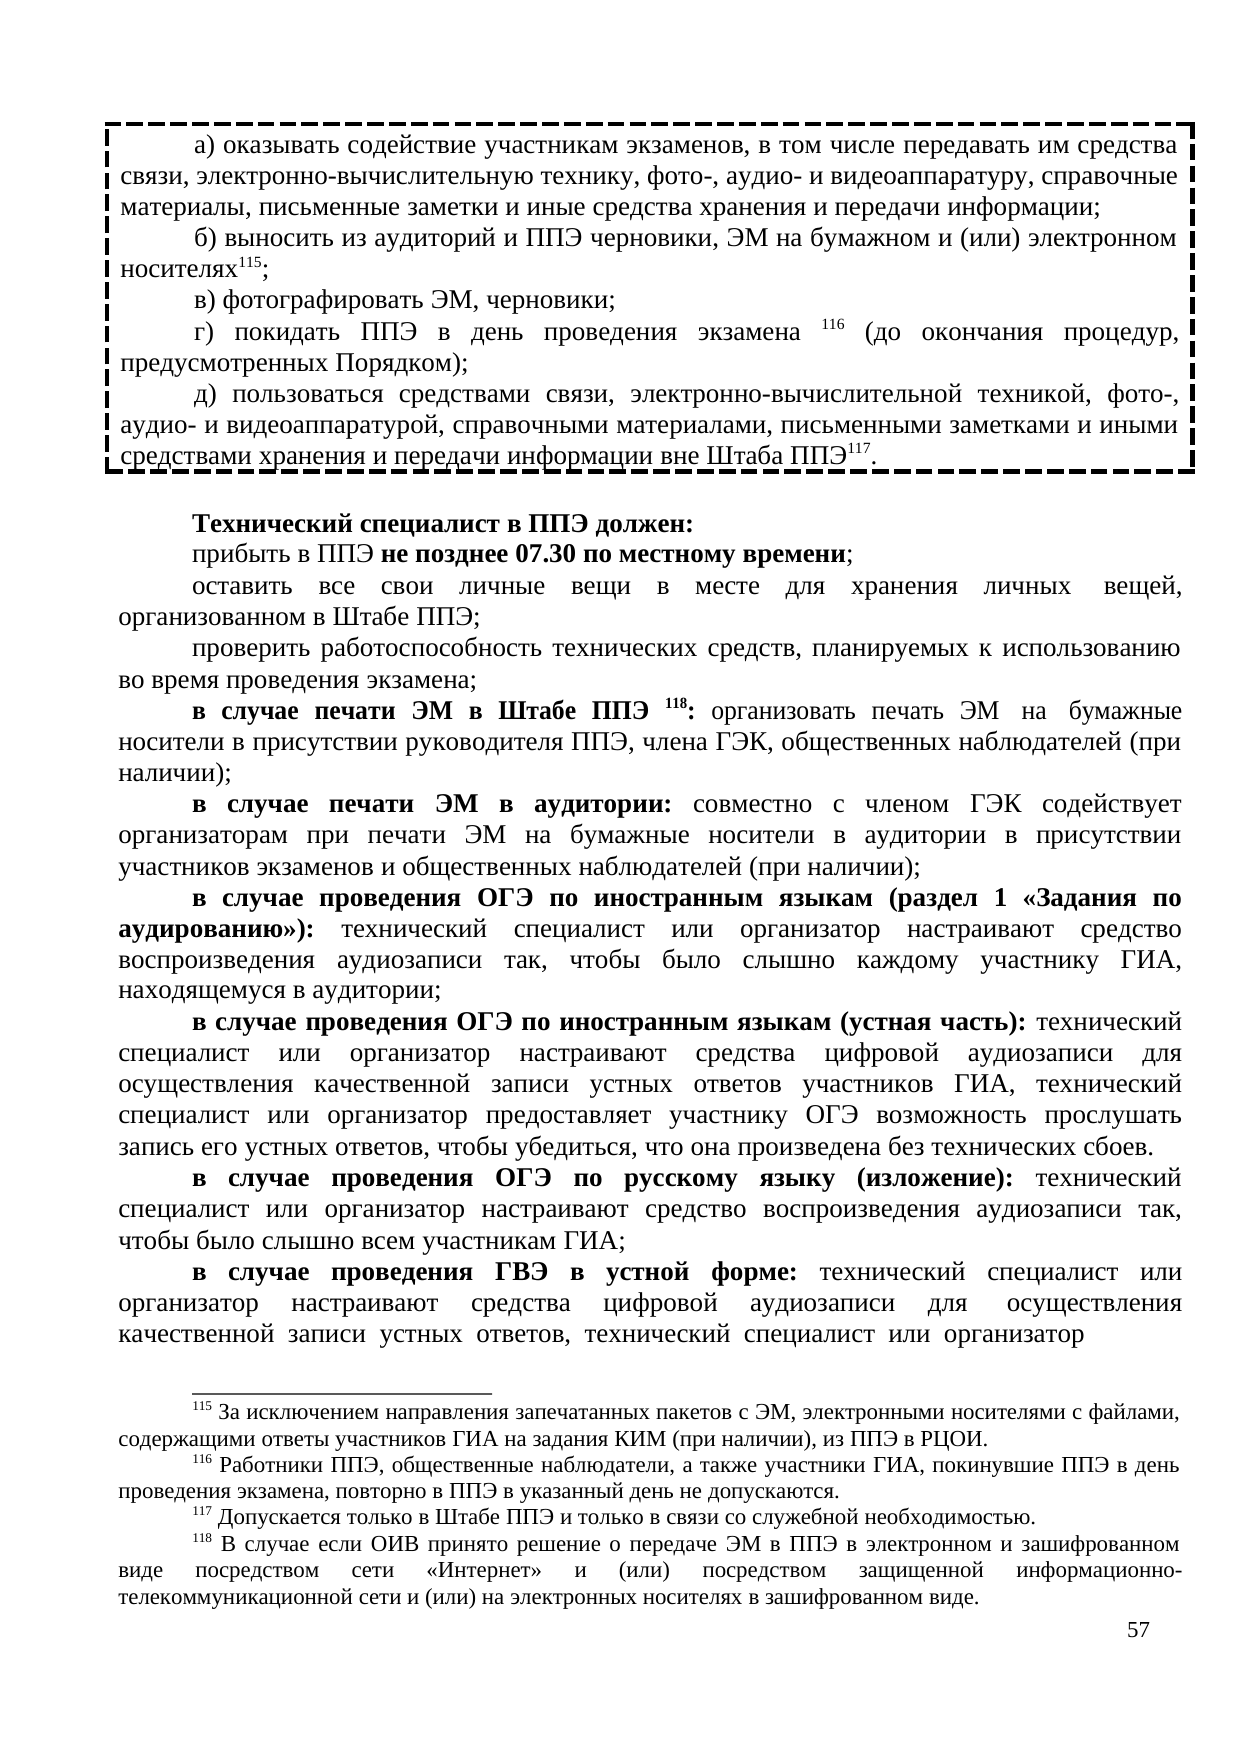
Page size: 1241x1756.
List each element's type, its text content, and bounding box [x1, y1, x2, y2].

text в случае печати ЭМ в Штабе ППЭ 118: организовать печать ЭМ на бумажные носители в присутствии руководителя ППЭ, члена ГЭК, общественных наблюдателей (при наличии); [118, 694, 1182, 787]
text 117 Допускается только в Штабе ППЭ и только в связи со служебной необходимостью. [192, 1504, 1223, 1530]
text оставить все свои личные вещи в месте для хранения личных вещей, организованном в Штабе ППЭ; [118, 569, 1182, 632]
text 116 Работники ППЭ, общественные наблюдатели, а также участники ГИА, покинувшие ППЭ в день проведения экзамена, повторно в ППЭ в указанный день не допускаются. [118, 1451, 1182, 1504]
text 118 В случае если ОИВ принято решение о передаче ЭМ в ППЭ в электронном и зашифрованном виде посредством сети «Интернет» и (или) посредством защищенной информационно- телекоммуникационной сети и (или) на электронных носителях в зашифрованном виде. [118, 1530, 1182, 1609]
subtitle Технический специалист в ППЭ должен: [192, 507, 1223, 538]
text в случае проведения ОГЭ по иностранным языкам (раздел 1 «Задания по аудированию»): технический специалист или организатор настраивают средство воспроизведения аудиозаписи так, чтобы было слышно каждому участнику ГИА, находящемуся в аудитории; [118, 882, 1182, 1004]
text в случае печати ЭМ в аудитории: совместно с членом ГЭК содействует организаторам при печати ЭМ на бумажные носители в аудитории в присутствии участников экзаменов и общественных наблюдателей (при наличии); [118, 787, 1182, 881]
text в случае проведения ГВЭ в устной форме: технический специалист или организатор настраивают средства цифровой аудиозаписи для осуществления качественной записи устных ответов, технический специалист или организатор [118, 1255, 1182, 1349]
text 115 За исключением направления запечатанных пакетов с ЭМ, электронными носителями с файлами, содержащими ответы участников ГИА на задания КИМ (при наличии), из ППЭ в РЦОИ. [118, 1398, 1182, 1451]
text прибыть в ППЭ не позднее 07.30 по местному времени; [192, 538, 1223, 569]
text проверить работоспособность технических средств, планируемых к использованию во время проведения экзамена; [118, 632, 1182, 694]
text в случае проведения ОГЭ по иностранным языкам (устная часть): технический специалист или организатор настраивают средства цифровой аудиозаписи для осуществления качественной записи устных ответов участников ГИА, технический специалист или организатор предоставляет участнику ОГЭ возможность прослушать запись его устных ответов, чтобы убедиться, что она произведена без технических сбоев. [118, 1005, 1182, 1161]
text в случае проведения ОГЭ по русскому языку (изложение): технический специалист или организатор настраивают средство воспроизведения аудиозаписи так, чтобы было слышно всем участникам ГИА; [118, 1161, 1182, 1255]
